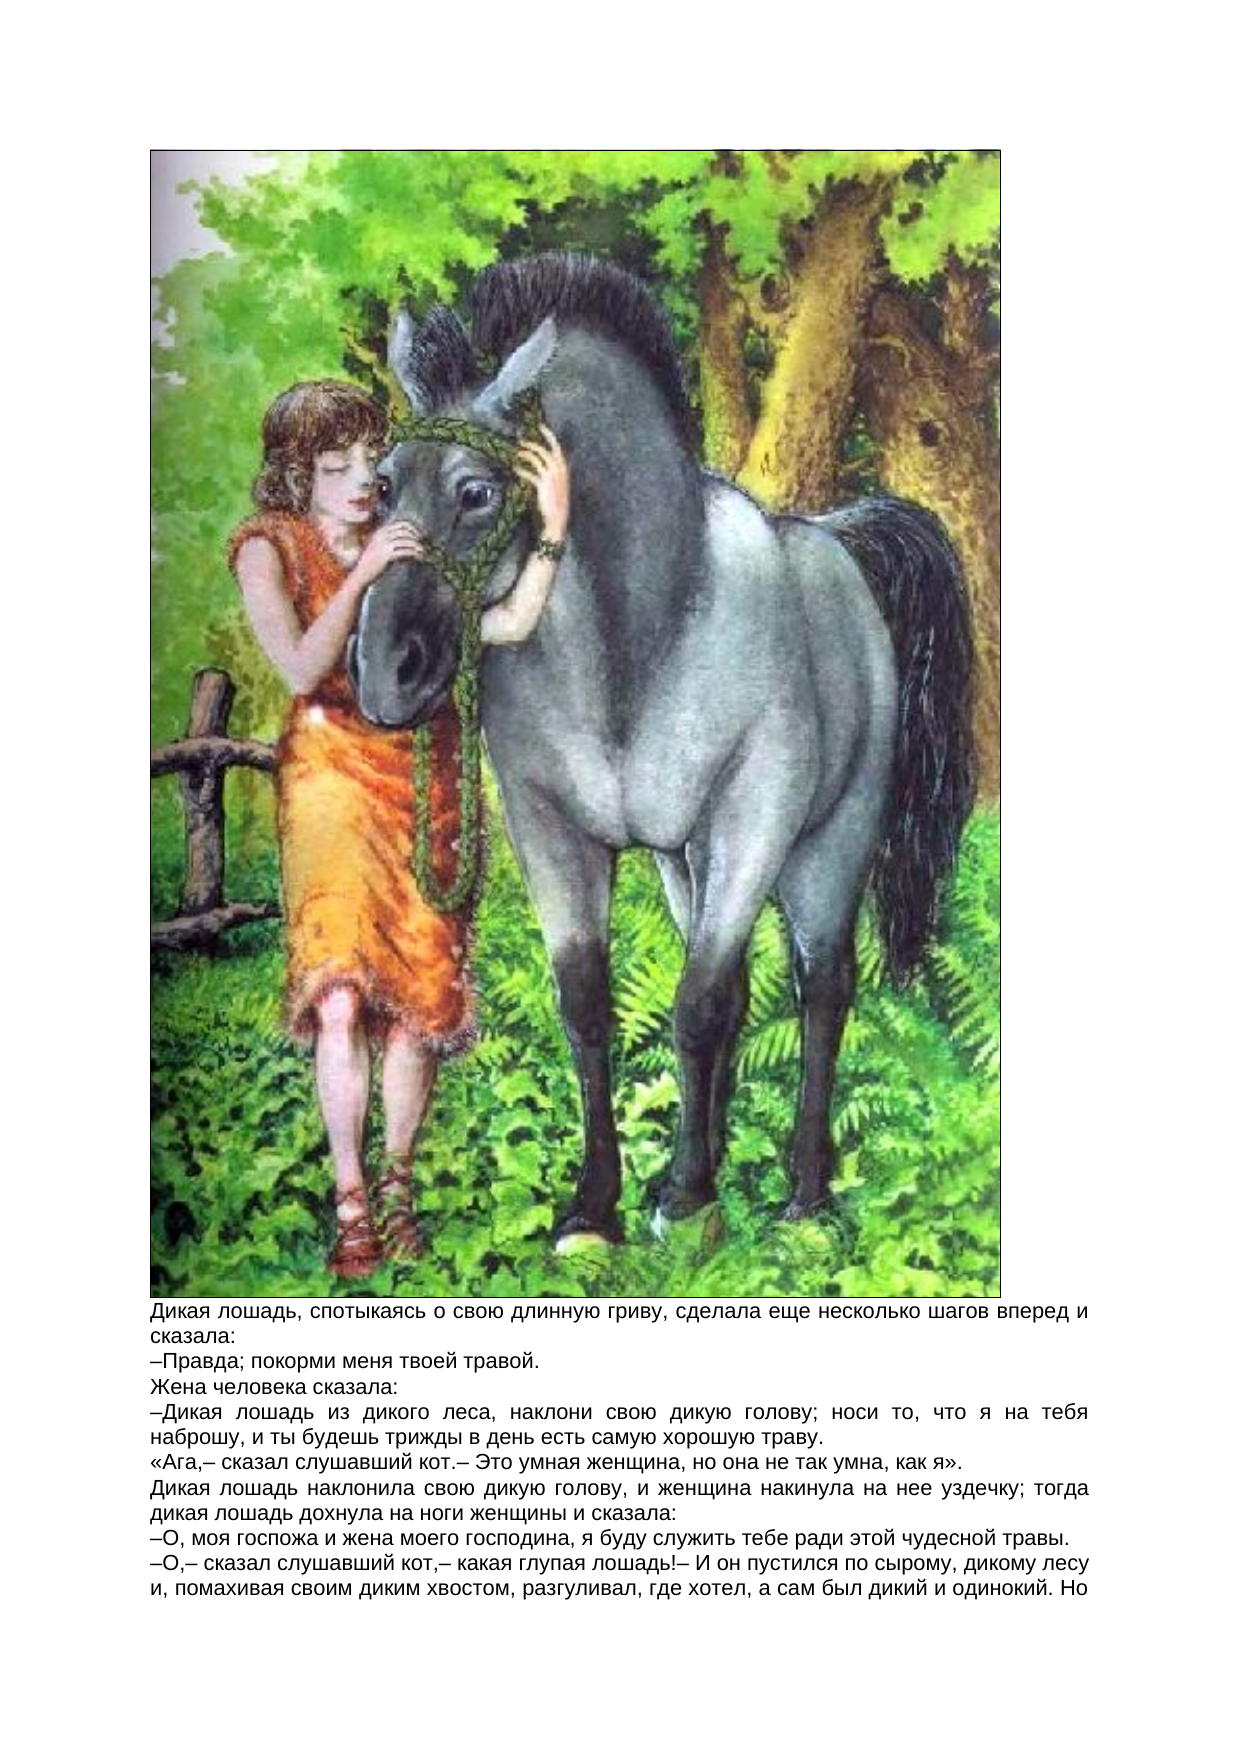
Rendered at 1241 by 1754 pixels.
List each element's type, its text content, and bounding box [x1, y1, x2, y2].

text –Дикая лошадь из дикого леса, наклони свою дикую голову; носи то, что я на тебя наброшу, и ты будешь трижды в день есть самую хорошую траву. [150, 1399, 1090, 1449]
text –Правда; покорми меня твоей травой. [150, 1348, 1090, 1374]
text –О, моя госпожа и жена моего господина, я буду служить тебе ради этой чудесной травы. [150, 1525, 1090, 1550]
text Жена человека сказала: [150, 1374, 1090, 1399]
picture [151, 151, 1000, 1297]
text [150, 1550, 1090, 1601]
text «Ага,– сказал слушавший кот.– Это умная женщина, но она не так умна, как я». [150, 1449, 1090, 1474]
text Дикая лошадь наклонила свою дикую голову, и женщина накинула на нее уздечку; тогда дикая лошадь дохнула на ноги женщины и сказала: [150, 1474, 1090, 1525]
text Дикая лошадь, спотыкаясь о свою длинную гриву, сделала еще несколько шагов вперед и сказала: [150, 1298, 1090, 1348]
